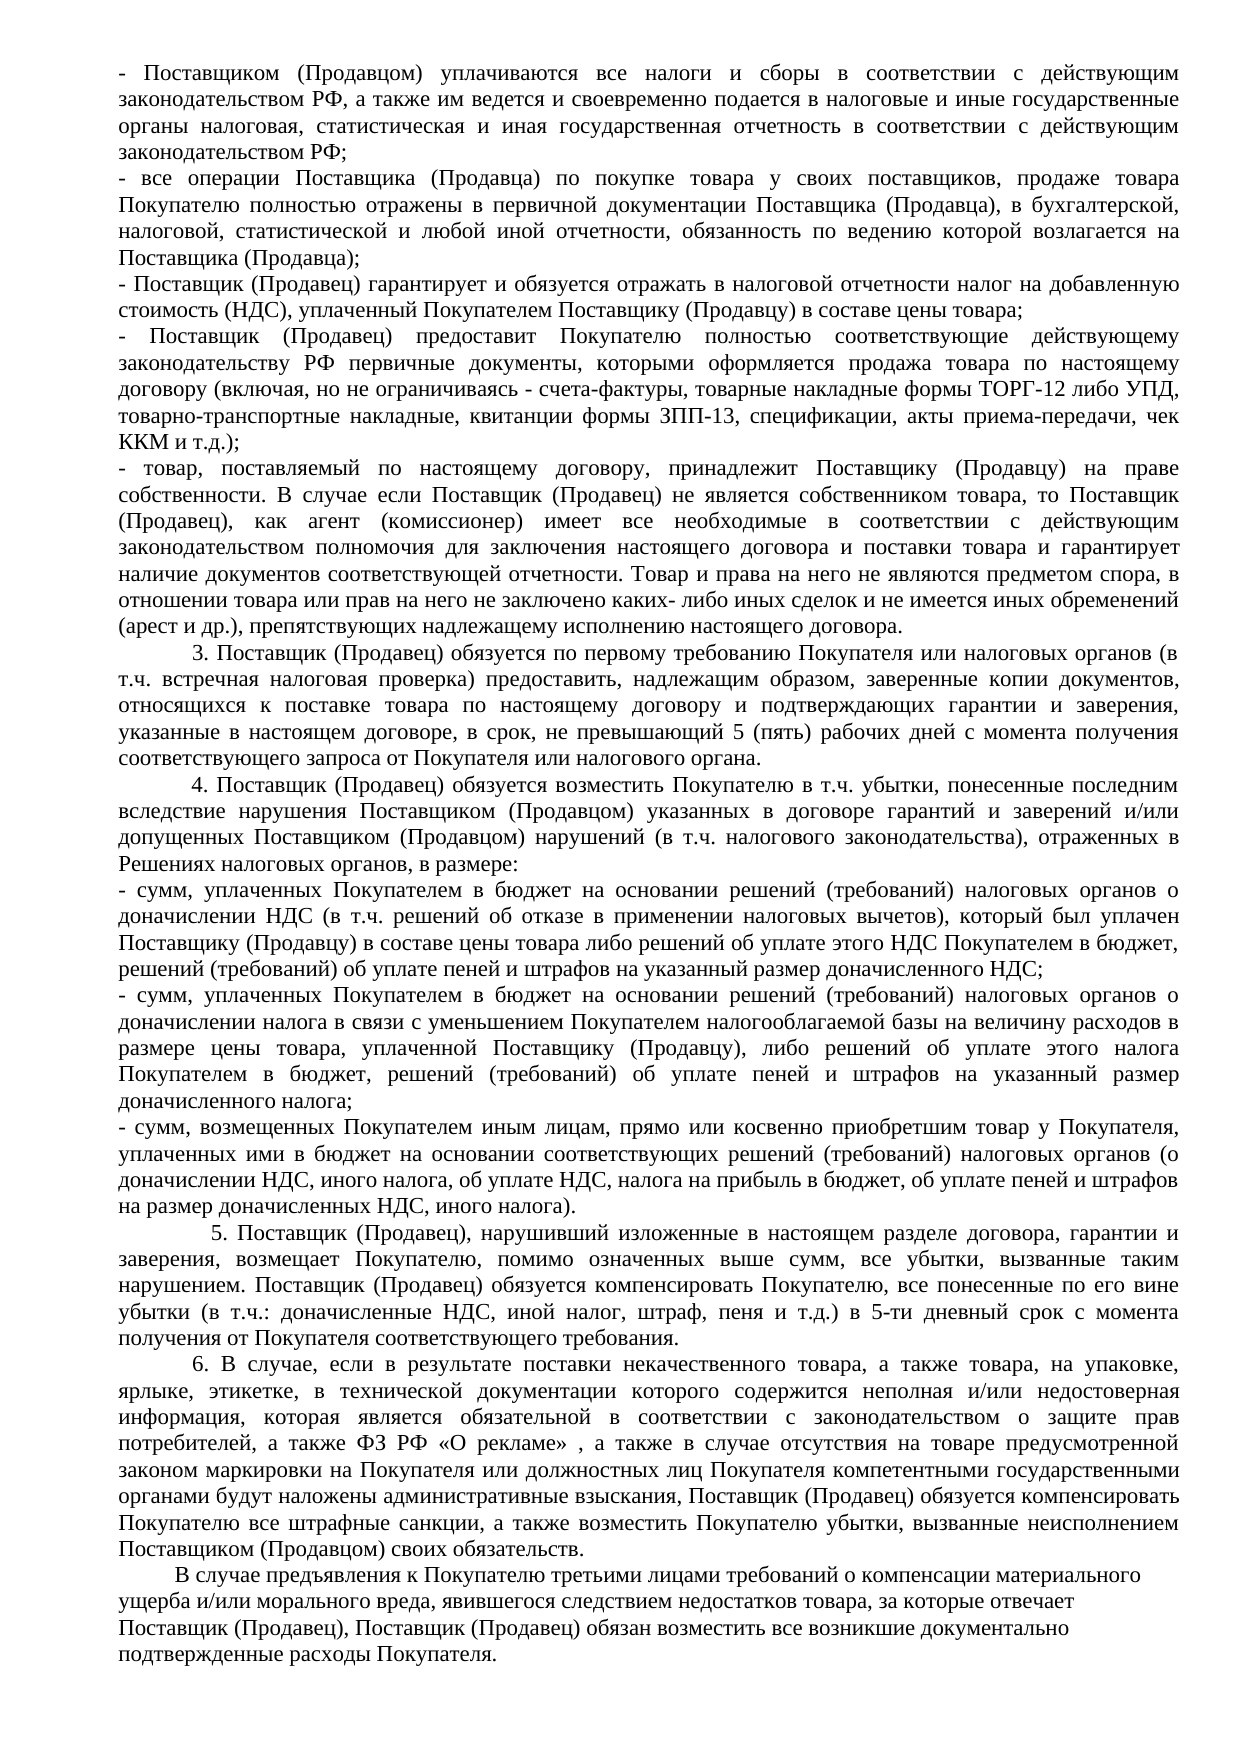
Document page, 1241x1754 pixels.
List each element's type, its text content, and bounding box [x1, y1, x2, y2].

text - сумм, возмещенных Покупателем иным лицам, прямо или косвенно приобретшим товар у Покупателя, уплаченных ими в бюджет на основании соответствующих решений (требований) налоговых органов (о доначислении НДС, иного налога, об уплате НДС, налога на прибыль в бюджет, об уплате пеней и штрафов на размер доначисленных НДС, иного налога). [118, 1113, 1181, 1219]
text - товар, поставляемый по настоящему договору, принадлежит Поставщику (Продавцу) на праве собственности. В случае если Поставщик (Продавец) не является собственником товара, то Поставщик (Продавец), как агент (комиссионер) имеет все необходимые в соответствии с действующим законодательством полномочия для заключения настоящего договора и поставки товара и гарантирует наличие документов соответствующей отчетности. Товар и права на него не являются предметом спора, в отношении товара или прав на него не заключено каких- либо иных сделок и не имеется иных обременений (арест и др.), препятствующих надлежащему исполнению настоящего договора. [118, 454, 1181, 639]
text - все операции Поставщика (Продавца) по покупке товара у своих поставщиков, продаже товара Покупателю полностью отражены в первичной документации Поставщика (Продавца), в бухгалтерской, налоговой, статистической и любой иной отчетности, обязанность по ведению которой возлагается на Поставщика (Продавца); [118, 164, 1181, 270]
text - Поставщиком (Продавцом) уплачиваются все налоги и сборы в соответствии с действующим законодательством РФ, а также им ведется и своевременно подается в налоговые и иные государственные органы налоговая, статистическая и иная государственная отчетность в соответствии с действующим законодательством РФ; [118, 59, 1181, 164]
text 5. Поставщик (Продавец), нарушивший изложенные в настоящем разделе договора, гарантии и заверения, возмещает Покупателю, помимо означенных выше сумм, все убытки, вызванные таким нарушением. Поставщик (Продавец) обязуется компенсировать Покупателю, все понесенные по его вине убытки (в т.ч.: доначисленные НДС, иной налог, штраф, пеня и т.д.) в 5-ти дневный срок с момента получения от Покупателя соответствующего требования. [118, 1219, 1181, 1350]
text - сумм, уплаченных Покупателем в бюджет на основании решений (требований) налоговых органов о доначислении налога в связи с уменьшением Покупателем налогооблагаемой базы на величину расходов в размере цены товара, уплаченной Поставщику (Продавцу), либо решений об уплате этого налога Покупателем в бюджет, решений (требований) об уплате пеней и штрафов на указанный размер доначисленного налога; [118, 981, 1181, 1113]
text - сумм, уплаченных Покупателем в бюджет на основании решений (требований) налоговых органов о доначислении НДС (в т.ч. решений об отказе в применении налоговых вычетов), который был уплачен Поставщику (Продавцу) в составе цены товара либо решений об уплате этого НДС Покупателем в бюджет, решений (требований) об уплате пеней и штрафов на указанный размер доначисленного НДС; [118, 876, 1181, 981]
text 6. В случае, если в результате поставки некачественного товара, а также товара, на упаковке, ярлыке, этикетке, в технической документации которого содержится неполная и/или недостоверная информация, которая является обязательной в соответствии с законодательством о защите прав потребителей, а также ФЗ РФ «О рекламе» , а также в случае отсутствия на товаре предусмотренной законом маркировки на Покупателя или должностных лиц Покупателя компетентными государственными органами будут наложены административные взыскания, Поставщик (Продавец) обязуется компенсировать Покупателю все штрафные санкции, а также возместить Покупателю убытки, вызванные неисполнением Поставщиком (Продавцом) своих обязательств. [118, 1350, 1181, 1561]
text 4. Поставщик (Продавец) обязуется возместить Покупателю в т.ч. убытки, понесенные последним вследствие нарушения Поставщиком (Продавцом) указанных в договоре гарантий и заверений и/или допущенных Поставщиком (Продавцом) нарушений (в т.ч. налогового законодательства), отраженных в Решениях налоговых органов, в размере: [118, 771, 1181, 876]
text - Поставщик (Продавец) предоставит Покупателю полностью соответствующие действующему законодательству РФ первичные документы, которыми оформляется продажа товара по настоящему договору (включая, но не ограничиваясь - счета-фактуры, товарные накладные формы ТОРГ-12 либо УПД, товарно-транспортные накладные, квитанции формы ЗПП-13, спецификации, акты приема-передачи, чек ККМ и т.д.); [118, 323, 1181, 454]
text 3. Поставщик (Продавец) обязуется по первому требованию Покупателя или налоговых органов (в т.ч. встречная налоговая проверка) предоставить, надлежащим образом, заверенные копии документов, относящихся к поставке товара по настоящему договору и подтверждающих гарантии и заверения, указанные в настоящем договоре, в срок, не превышающий 5 (пять) рабочих дней с момента получения соответствующего запроса от Покупателя или налогового органа. [118, 639, 1181, 771]
text - Поставщик (Продавец) гарантирует и обязуется отражать в налоговой отчетности налог на добавленную стоимость (НДС), уплаченный Покупателем Поставщику (Продавцу) в составе цены товара; [118, 270, 1181, 323]
text В случае предъявления к Покупателю третьими лицами требований о компенсации материального ущерба и/или морального вреда, явившегося следствием недостатков товара, за которые отвечает Поставщик (Продавец), Поставщик (Продавец) обязан возместить все возникшие документально подтвержденные расходы Покупателя. [118, 1561, 1181, 1667]
